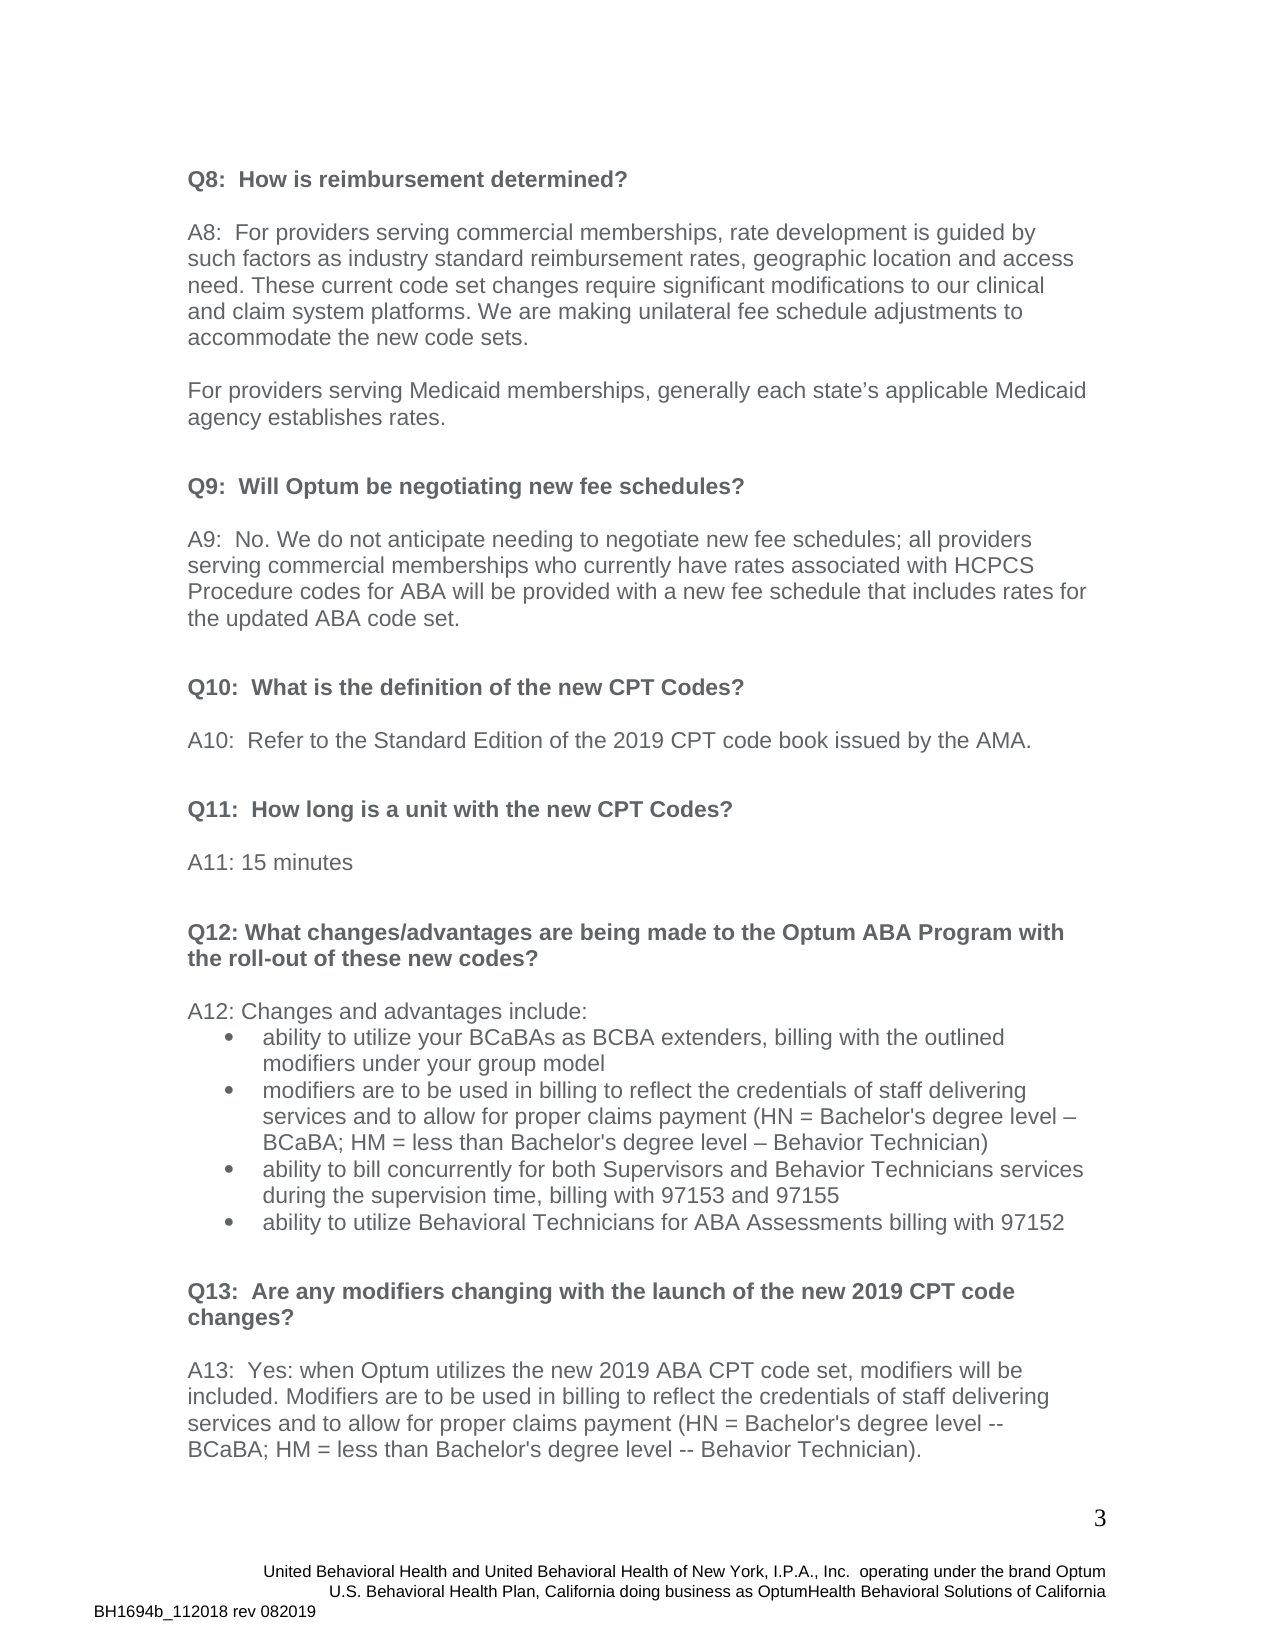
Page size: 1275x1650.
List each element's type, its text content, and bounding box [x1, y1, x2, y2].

text A10: Refer to the Standard Edition of the 2019 CPT code book issued by the AMA. [187, 727, 1087, 753]
text Q9: Will Optum be negotiating new fee schedules? [187, 473, 1087, 499]
text A12: Changes and advantages include: [187, 998, 1087, 1024]
text Q8: How is reimbursement determined? [187, 166, 1087, 193]
text A8: For providers serving commercial memberships, rate development is guided by such factors as industry standard reimbursement rates, geographic location and access need. These current code set changes require significant modifications to our clinical and claim system platforms. We are making unilateral fee schedule adjustments to accommodate the new code sets. [187, 219, 1087, 351]
text Q12: What changes/advantages are being made to the Optum ABA Program with the roll-out of these new codes? [187, 918, 1087, 971]
text For providers serving Medicaid memberships, generally each state’s applicable Medicaid agency establishes rates. [187, 377, 1087, 430]
text A9: No. We do not anticipate needing to negotiate new fee schedules; all providers serving commercial memberships who currently have rates associated with HCPCS Procedure codes for ABA will be provided with a new fee schedule that includes rates for the updated ABA code set. [187, 526, 1087, 631]
list modifiers are to be used in billing to reflect the credentials of staff delivering services and to allow for proper claims payment (HN = Bachelor's degree level – BCaBA; HM = less than Bachelor's degree level – Behavior Technician) [225, 1077, 1087, 1156]
list ability to bill concurrently for both Supervisors and Behavior Technicians services during the supervision time, billing with 97153 and 97155 [225, 1156, 1087, 1208]
text A13: Yes: when Optum utilizes the new 2019 ABA CPT code set, modifiers will be included. Modifiers are to be used in billing to reflect the credentials of staff delivering services and to allow for proper claims payment (HN = Bachelor's degree level -- BCaBA; HM = less than Bachelor's degree level -- Behavior Technician). [187, 1357, 1087, 1462]
list ability to utilize Behavioral Technicians for ABA Assessments billing with 97152 [225, 1208, 1087, 1235]
list ability to utilize your BCaBAs as BCBA extenders, billing with the outlined modifiers under your group model [225, 1024, 1087, 1077]
text Q10: What is the definition of the new CPT Codes? [187, 674, 1087, 701]
text Q13: Are any modifiers changing with the launch of the new 2019 CPT code changes? [187, 1278, 1087, 1331]
text A11: 15 minutes [187, 849, 1087, 875]
text Q11: How long is a unit with the new CPT Codes? [187, 796, 1087, 823]
